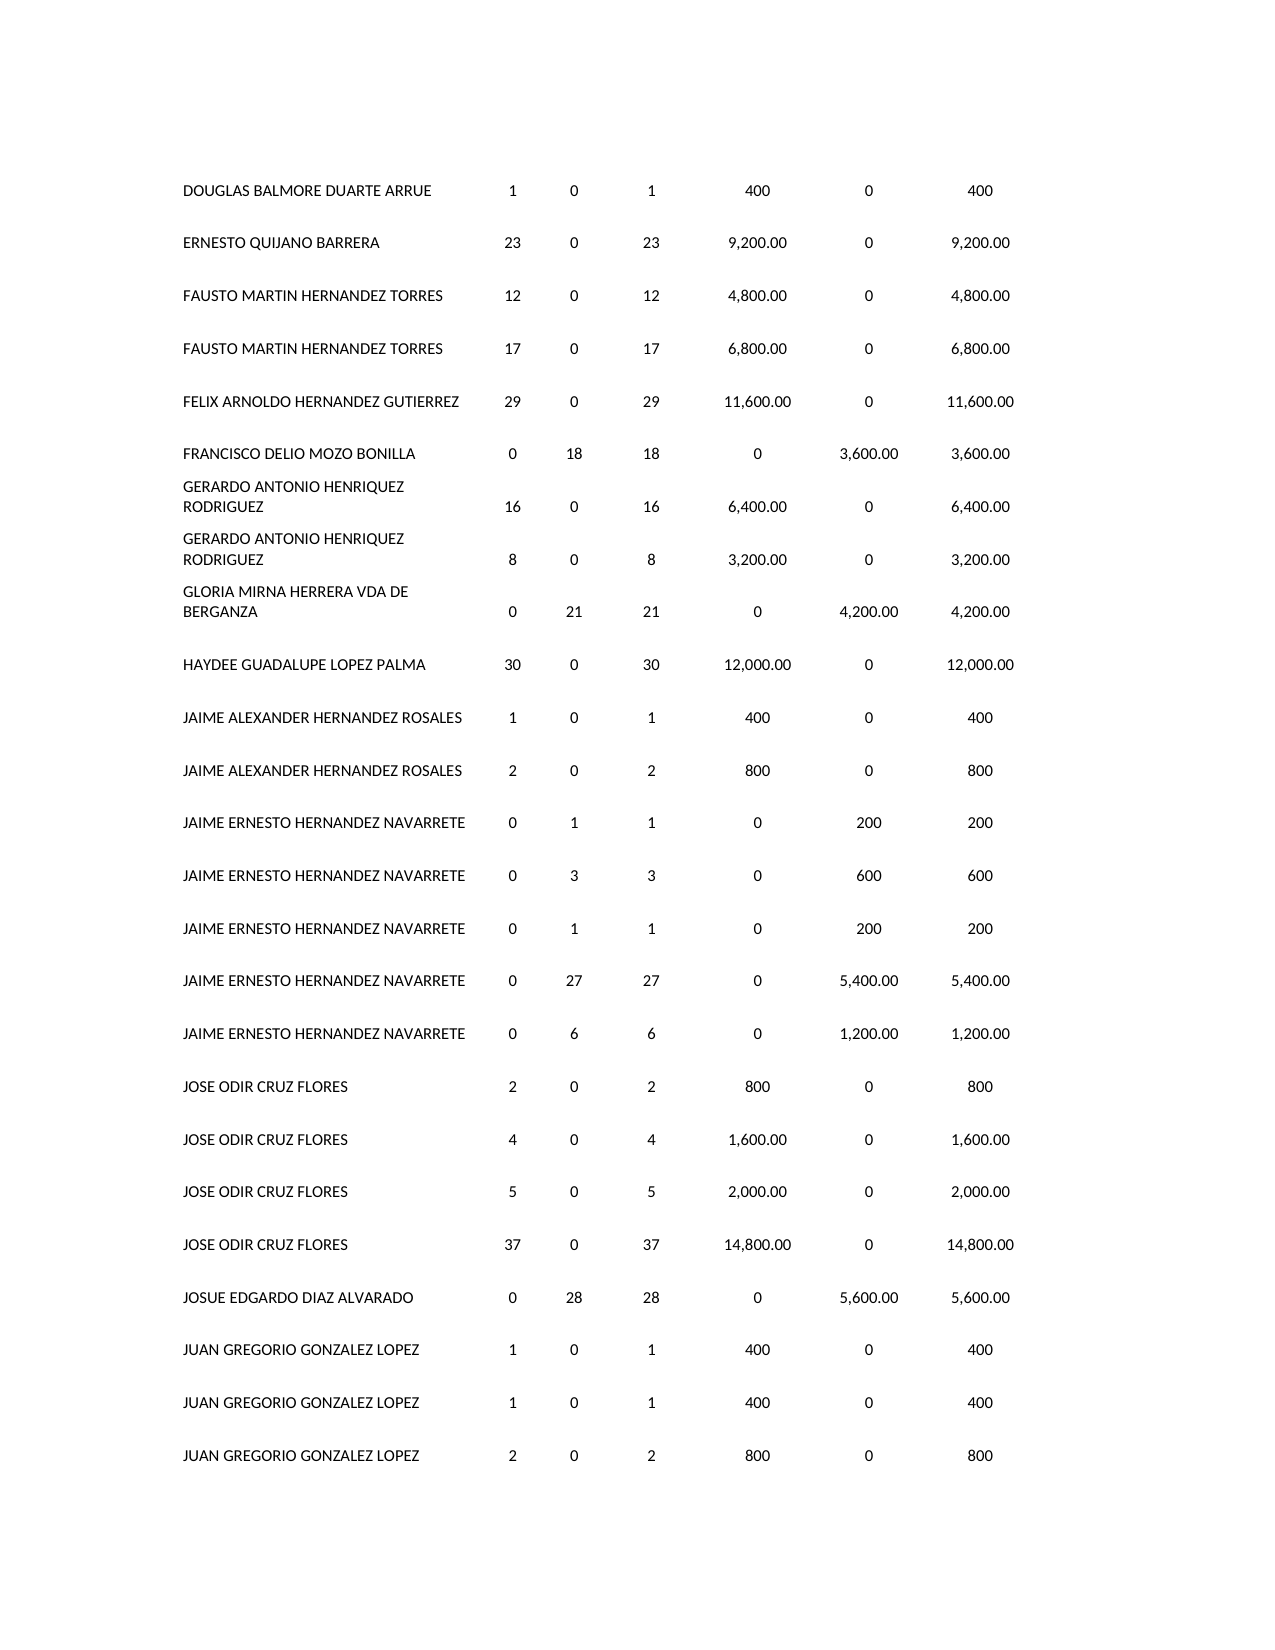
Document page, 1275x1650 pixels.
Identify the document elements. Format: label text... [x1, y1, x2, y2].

table_cell 0 [541, 1096, 607, 1149]
table_cell 3 [608, 833, 695, 886]
table_cell JAIME ERNESTO HERNANDEZ NAVARRETE [176, 938, 484, 991]
table_cell 0 [820, 359, 918, 411]
table_cell GLORIA MIRNA HERRERA VDA DE BERGANZA [176, 569, 484, 622]
table_cell 800 [918, 728, 1043, 780]
table_cell 37 [484, 1202, 541, 1254]
table_cell 12,000.00 [918, 622, 1043, 675]
table_cell 0 [541, 1413, 607, 1465]
table_cell 200 [918, 780, 1043, 833]
table_cell 1 [608, 148, 695, 200]
table_cell 4 [484, 1096, 541, 1149]
table_cell 5,600.00 [918, 1255, 1043, 1307]
table_cell 0 [541, 464, 607, 517]
table_cell 0 [820, 1096, 918, 1149]
table_cell 37 [608, 1202, 695, 1254]
table_cell 400 [695, 1360, 820, 1413]
table_cell 8 [484, 517, 541, 569]
table_cell 16 [484, 464, 541, 517]
table_cell 0 [484, 833, 541, 886]
table_cell 0 [820, 464, 918, 517]
table_cell 29 [608, 359, 695, 411]
table_cell JUAN GREGORIO GONZALEZ LOPEZ [176, 1307, 484, 1360]
table_cell 5 [608, 1149, 695, 1202]
table_cell 6,400.00 [918, 464, 1043, 517]
table_cell 4,800.00 [918, 253, 1043, 306]
table_cell 6 [541, 991, 607, 1044]
table_cell 1 [541, 780, 607, 833]
table_cell 3,200.00 [918, 517, 1043, 569]
table_cell 4 [608, 1096, 695, 1149]
table_cell 0 [541, 148, 607, 200]
table_cell 0 [695, 991, 820, 1044]
table_cell GERARDO ANTONIO HENRIQUEZ RODRIGUEZ [176, 517, 484, 569]
table_cell 400 [695, 148, 820, 200]
table_cell 0 [541, 1360, 607, 1413]
table_cell 4,200.00 [918, 569, 1043, 622]
table_cell 9,200.00 [695, 200, 820, 253]
table_cell 0 [484, 780, 541, 833]
table_cell 9,200.00 [918, 200, 1043, 253]
table_cell 400 [695, 675, 820, 727]
table_cell 1 [608, 1307, 695, 1360]
table_cell 2,000.00 [918, 1149, 1043, 1202]
table_cell 200 [820, 780, 918, 833]
table_cell 1,200.00 [820, 991, 918, 1044]
table_cell JAIME ERNESTO HERNANDEZ NAVARRETE [176, 780, 484, 833]
table_cell 1,600.00 [695, 1096, 820, 1149]
table_cell JOSUE EDGARDO DIAZ ALVARADO [176, 1255, 484, 1307]
table_cell 0 [695, 938, 820, 991]
table_cell JOSE ODIR CRUZ FLORES [176, 1096, 484, 1149]
table_cell 0 [541, 200, 607, 253]
table_cell 0 [820, 675, 918, 727]
table_cell JAIME ERNESTO HERNANDEZ NAVARRETE [176, 833, 484, 886]
table_cell 23 [608, 200, 695, 253]
table_cell 2 [608, 1044, 695, 1096]
table_cell HAYDEE GUADALUPE LOPEZ PALMA [176, 622, 484, 675]
table_cell 1 [608, 886, 695, 938]
table_cell 6,800.00 [918, 306, 1043, 358]
table_cell 800 [918, 1044, 1043, 1096]
table_cell 0 [484, 569, 541, 622]
table_cell 800 [695, 728, 820, 780]
table_cell 0 [541, 1044, 607, 1096]
table_cell 2 [608, 728, 695, 780]
table_cell 1,200.00 [918, 991, 1043, 1044]
table_cell 27 [541, 938, 607, 991]
table_cell 400 [918, 148, 1043, 200]
table_cell 11,600.00 [695, 359, 820, 411]
table_cell 28 [608, 1255, 695, 1307]
table_cell 0 [820, 306, 918, 358]
table_cell 5,400.00 [820, 938, 918, 991]
table_cell 0 [695, 411, 820, 464]
table_cell 11,600.00 [918, 359, 1043, 411]
table_cell JOSE ODIR CRUZ FLORES [176, 1044, 484, 1096]
table_cell 21 [608, 569, 695, 622]
table_cell 18 [541, 411, 607, 464]
table_cell 14,800.00 [695, 1202, 820, 1254]
table_cell 0 [541, 1202, 607, 1254]
table_cell 0 [695, 833, 820, 886]
table_cell 6,800.00 [695, 306, 820, 358]
table_cell 16 [608, 464, 695, 517]
table_cell 0 [820, 1360, 918, 1413]
table_cell 0 [820, 1307, 918, 1360]
table_cell 0 [484, 991, 541, 1044]
table_cell 12 [484, 253, 541, 306]
table_cell 2 [484, 728, 541, 780]
table_cell JOSE ODIR CRUZ FLORES [176, 1202, 484, 1254]
table_cell 5 [484, 1149, 541, 1202]
table_cell 0 [695, 886, 820, 938]
table_cell FELIX ARNOLDO HERNANDEZ GUTIERREZ [176, 359, 484, 411]
table_cell 0 [541, 1149, 607, 1202]
table_cell 3,200.00 [695, 517, 820, 569]
table_cell 0 [820, 1202, 918, 1254]
table_cell JAIME ALEXANDER HERNANDEZ ROSALES [176, 728, 484, 780]
table_cell 18 [608, 411, 695, 464]
table_cell 0 [541, 253, 607, 306]
table_cell 27 [608, 938, 695, 991]
table_cell 14,800.00 [918, 1202, 1043, 1254]
table_cell 3 [541, 833, 607, 886]
table_cell 30 [608, 622, 695, 675]
table_cell 0 [695, 569, 820, 622]
table_cell JUAN GREGORIO GONZALEZ LOPEZ [176, 1413, 484, 1465]
table_cell 0 [484, 938, 541, 991]
table_cell 17 [484, 306, 541, 358]
table_cell 1 [541, 886, 607, 938]
table_cell 0 [820, 200, 918, 253]
table_cell 400 [918, 1307, 1043, 1360]
table_cell 0 [820, 253, 918, 306]
table_cell 1 [608, 1360, 695, 1413]
table_cell FRANCISCO DELIO MOZO BONILLA [176, 411, 484, 464]
table_cell 1 [484, 1307, 541, 1360]
table_cell JAIME ALEXANDER HERNANDEZ ROSALES [176, 675, 484, 727]
table_cell 12 [608, 253, 695, 306]
table_cell JAIME ERNESTO HERNANDEZ NAVARRETE [176, 886, 484, 938]
table_cell 800 [695, 1044, 820, 1096]
table_cell 600 [918, 833, 1043, 886]
table_cell 2 [484, 1413, 541, 1465]
table_cell 0 [820, 622, 918, 675]
table_cell 1 [484, 675, 541, 727]
table_cell 21 [541, 569, 607, 622]
table_cell 30 [484, 622, 541, 675]
table_cell 0 [541, 1307, 607, 1360]
table_cell 4,200.00 [820, 569, 918, 622]
table_cell 0 [820, 1044, 918, 1096]
table_cell 5,600.00 [820, 1255, 918, 1307]
table_cell 0 [484, 411, 541, 464]
table_cell 0 [820, 1149, 918, 1202]
table_cell GERARDO ANTONIO HENRIQUEZ RODRIGUEZ [176, 464, 484, 517]
table_cell FAUSTO MARTIN HERNANDEZ TORRES [176, 306, 484, 358]
table_cell 4,800.00 [695, 253, 820, 306]
table_cell 400 [695, 1307, 820, 1360]
table_cell 0 [541, 675, 607, 727]
table_cell 1 [608, 675, 695, 727]
table_cell 17 [608, 306, 695, 358]
table_cell 0 [541, 359, 607, 411]
table_cell FAUSTO MARTIN HERNANDEZ TORRES [176, 253, 484, 306]
table_cell 0 [541, 306, 607, 358]
table_cell 2,000.00 [695, 1149, 820, 1202]
table_cell 400 [918, 1360, 1043, 1413]
table_cell 2 [484, 1044, 541, 1096]
table_cell ERNESTO QUIJANO BARRERA [176, 200, 484, 253]
table_cell 0 [820, 148, 918, 200]
table_cell 0 [541, 728, 607, 780]
table_cell 1 [608, 780, 695, 833]
table_cell 6,400.00 [695, 464, 820, 517]
table_cell 400 [918, 675, 1043, 727]
table_cell 0 [820, 1413, 918, 1465]
table_cell 0 [541, 622, 607, 675]
table_cell 3,600.00 [918, 411, 1043, 464]
table_cell 0 [695, 1255, 820, 1307]
table_cell 1 [484, 148, 541, 200]
table_cell 0 [484, 886, 541, 938]
table_cell 3,600.00 [820, 411, 918, 464]
table_cell 8 [608, 517, 695, 569]
table_cell JAIME ERNESTO HERNANDEZ NAVARRETE [176, 991, 484, 1044]
table_cell 200 [918, 886, 1043, 938]
table_cell 800 [918, 1413, 1043, 1465]
table_cell 0 [541, 517, 607, 569]
table_cell 0 [820, 728, 918, 780]
table_cell 29 [484, 359, 541, 411]
table_cell 0 [484, 1255, 541, 1307]
table_cell JOSE ODIR CRUZ FLORES [176, 1149, 484, 1202]
table_cell 0 [820, 517, 918, 569]
table_cell 12,000.00 [695, 622, 820, 675]
table_cell DOUGLAS BALMORE DUARTE ARRUE [176, 148, 484, 200]
table_cell JUAN GREGORIO GONZALEZ LOPEZ [176, 1360, 484, 1413]
table_cell 5,400.00 [918, 938, 1043, 991]
table_cell 800 [695, 1413, 820, 1465]
table_cell 2 [608, 1413, 695, 1465]
table_cell 600 [820, 833, 918, 886]
table_cell 23 [484, 200, 541, 253]
table_cell 28 [541, 1255, 607, 1307]
table_cell 1,600.00 [918, 1096, 1043, 1149]
table_cell 0 [695, 780, 820, 833]
table_cell 1 [484, 1360, 541, 1413]
table_cell 6 [608, 991, 695, 1044]
table_cell 200 [820, 886, 918, 938]
